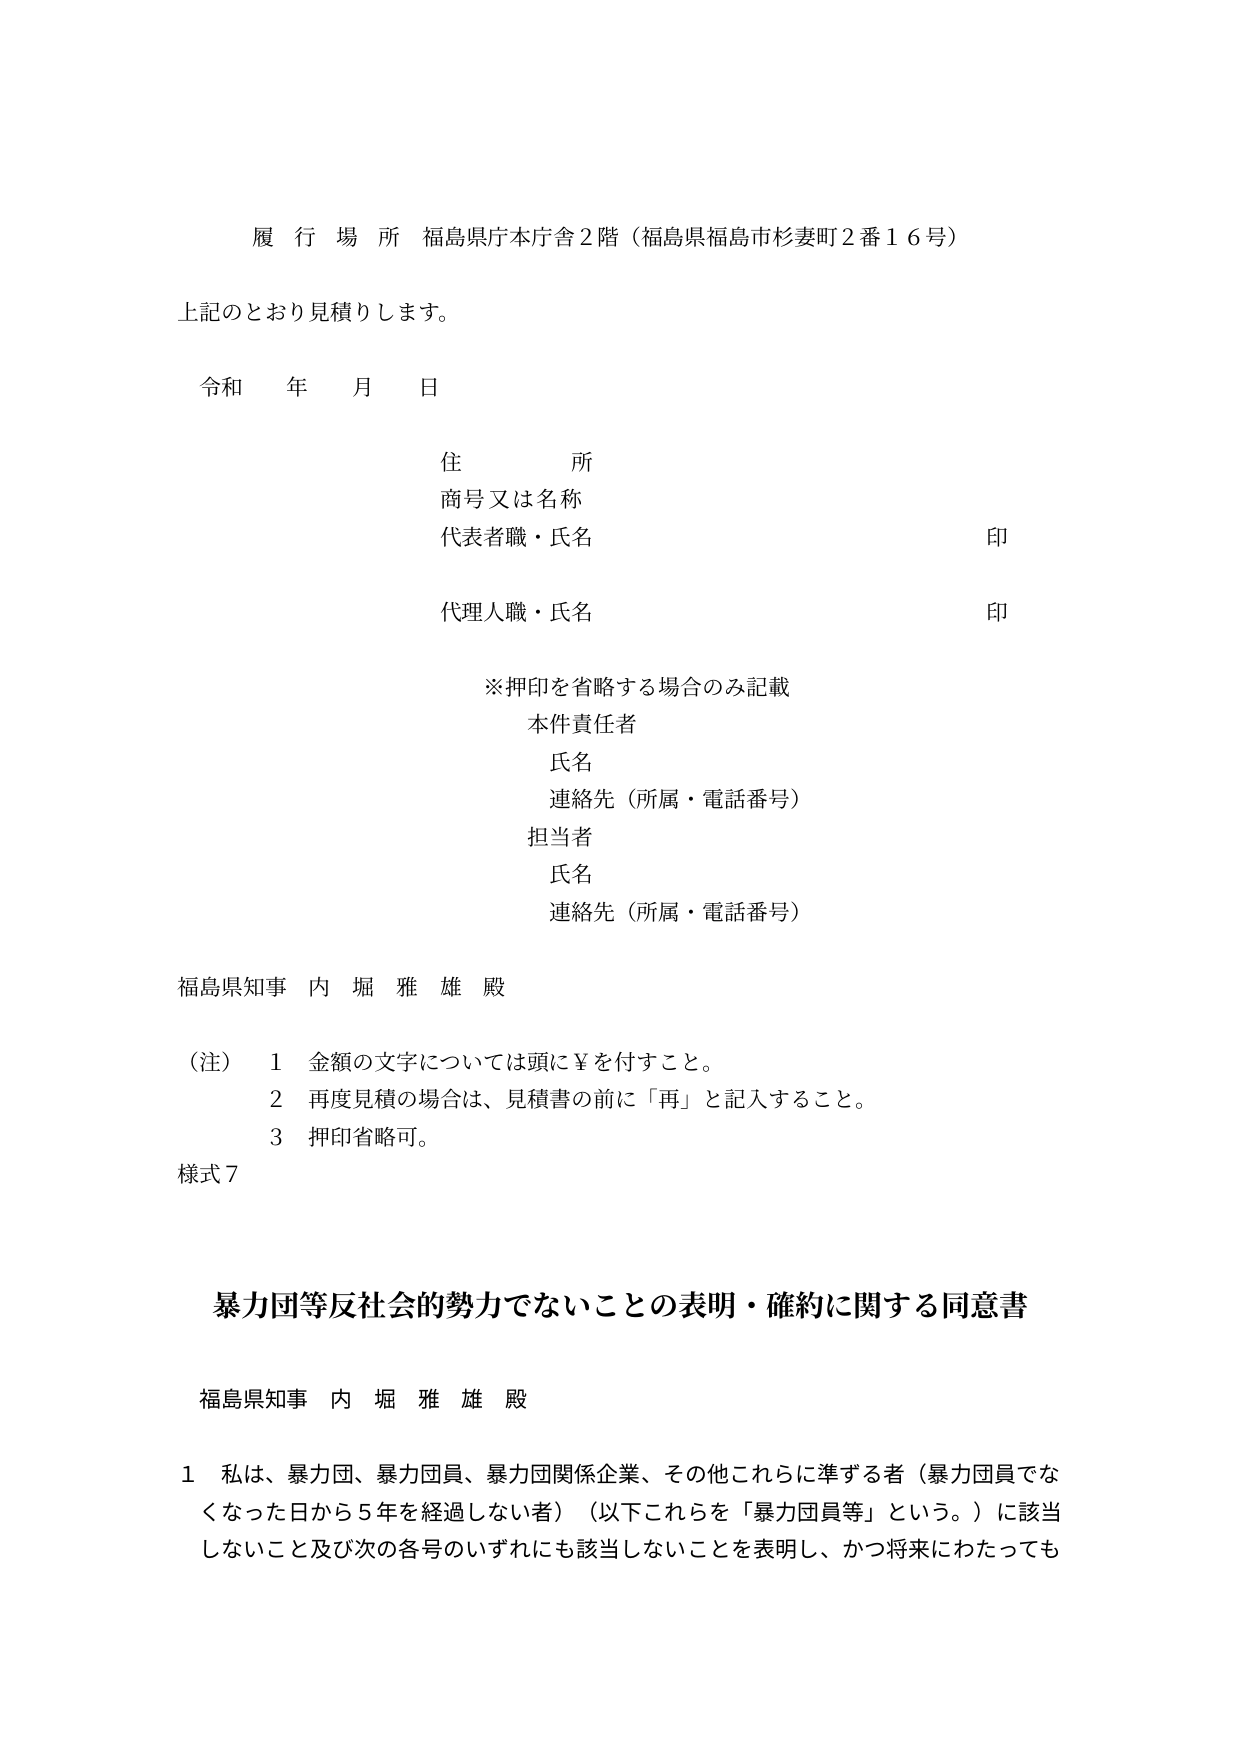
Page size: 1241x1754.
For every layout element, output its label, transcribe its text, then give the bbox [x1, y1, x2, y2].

text ※押印を省略する場合のみ記載 [177, 667, 1063, 704]
text 本件責任者 [177, 704, 1063, 742]
text 暴力団等反社会的勢力でないことの表明・確約に関する同意書 [177, 1267, 1063, 1342]
text 福島県知事 内 堀 雅 雄 殿 [177, 967, 1063, 1004]
text （注） １ 金額の文字については頭に￥を付すこと。 [177, 1042, 1063, 1079]
text 代理人職・氏名 印 [177, 592, 1063, 629]
text 住 所 [352, 442, 1063, 479]
text 福島県知事 内 堀 雅 雄 殿 [177, 1379, 1063, 1417]
text 連絡先（所属・電話番号） [177, 779, 1063, 817]
text 様式７ [177, 1154, 1063, 1192]
text 令和 年 月 日 [177, 367, 1063, 404]
text 氏名 [177, 742, 1063, 779]
text ２ 再度見積の場合は、見積書の前に「再」と記入すること。 [177, 1079, 1063, 1117]
text ３ 押印省略可。 [265, 1117, 1063, 1154]
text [177, 1454, 1063, 1567]
text 上記のとおり見積りします。 [177, 292, 1063, 329]
text 商号又は名称 [352, 479, 1063, 517]
text 履行場所 福島県庁本庁舎２階（福島県福島市杉妻町２番１６号） [177, 217, 1063, 254]
text 連絡先（所属・電話番号） [177, 892, 1063, 929]
text 氏名 [177, 854, 1063, 892]
text 担当者 [177, 817, 1063, 854]
text 代表者職・氏名 印 [352, 517, 1063, 554]
